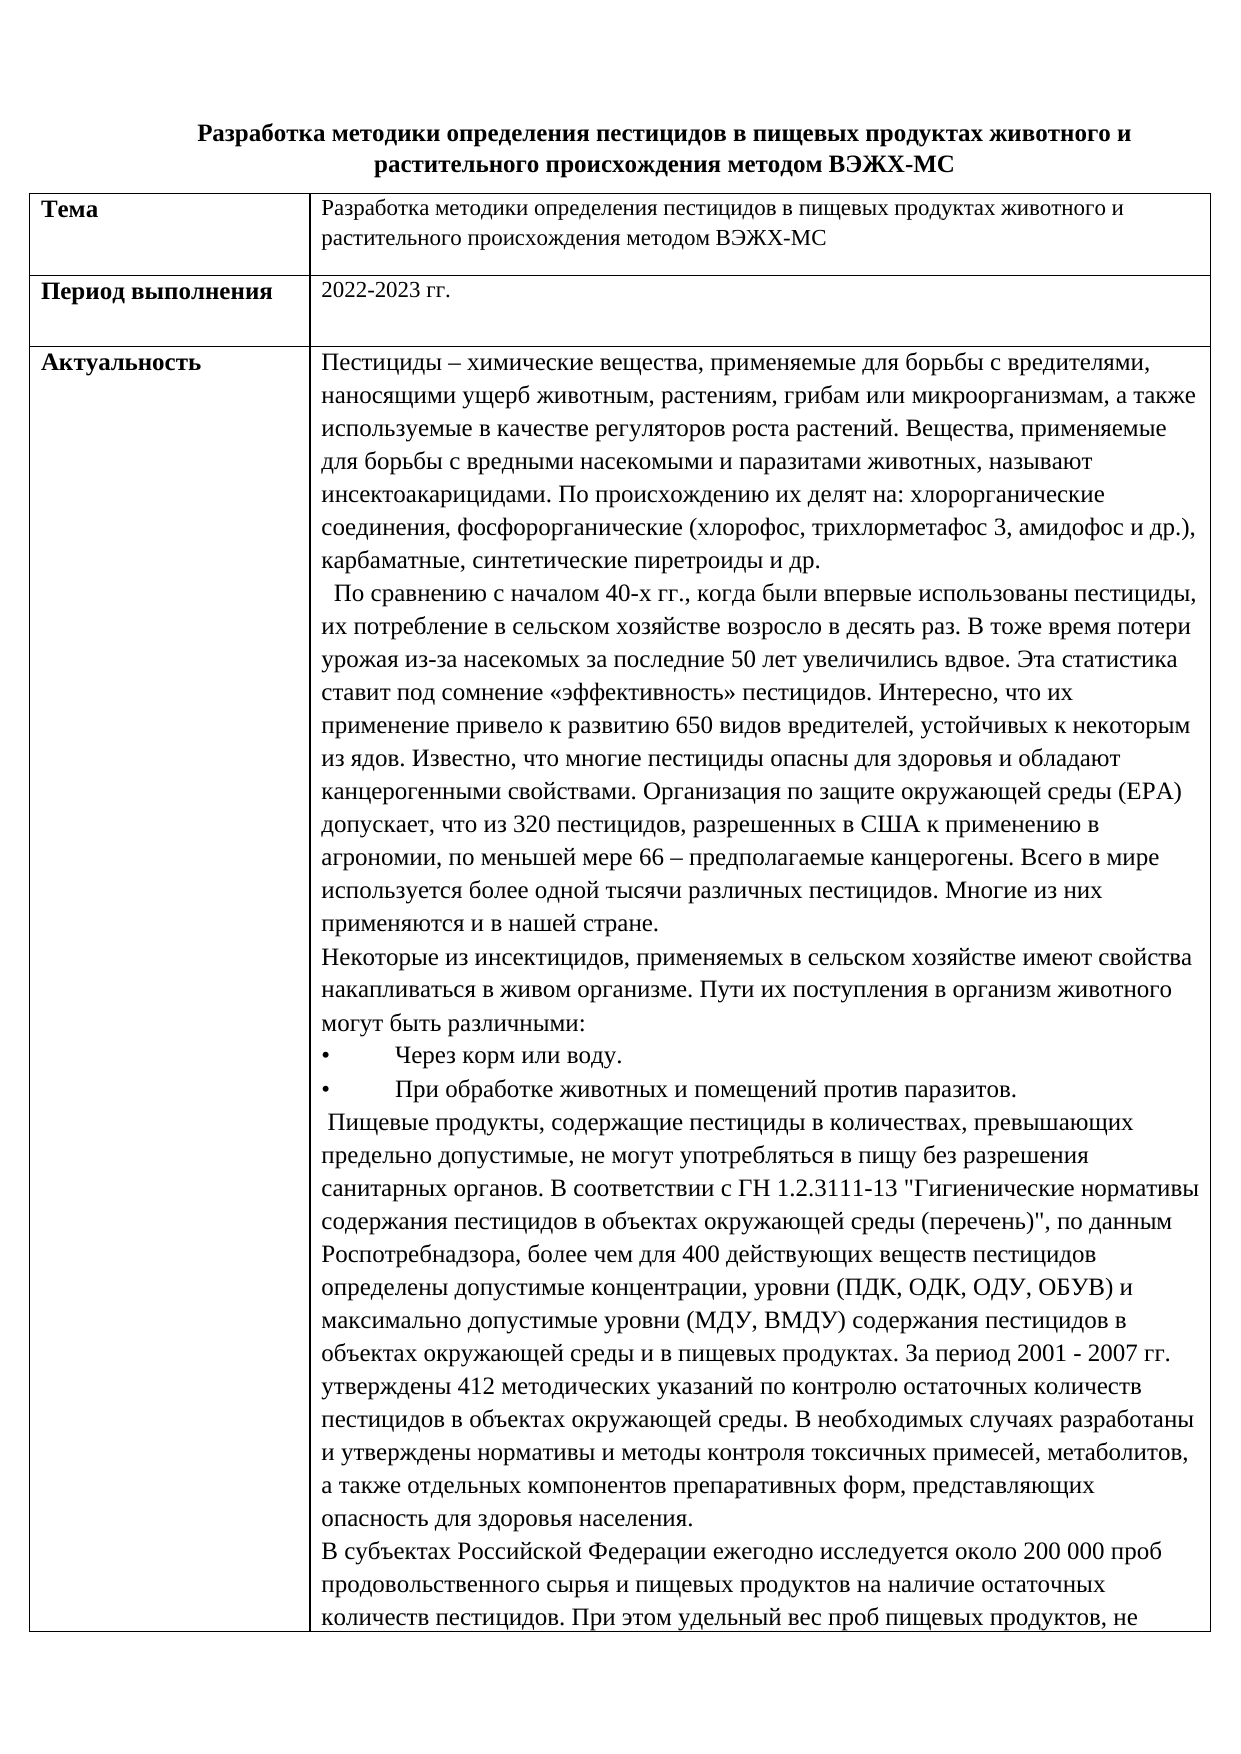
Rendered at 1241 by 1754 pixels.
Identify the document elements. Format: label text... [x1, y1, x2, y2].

table_cell 2022-2023 гг. [311, 276, 1210, 346]
table_cell Актуальность [30, 347, 309, 1631]
text Разработка методики определения пестицидов в пищевых продуктах животного и растительного происхождения методом ВЭЖХ-МС [177, 118, 1152, 178]
table_header Тема [30, 194, 309, 275]
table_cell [311, 347, 1210, 1631]
table_header Разработка методики определения пестицидов в пищевых продуктах животного и растительного происхождения методом ВЭЖХ-МС [311, 194, 1210, 275]
table_cell Период выполнения [30, 276, 309, 346]
